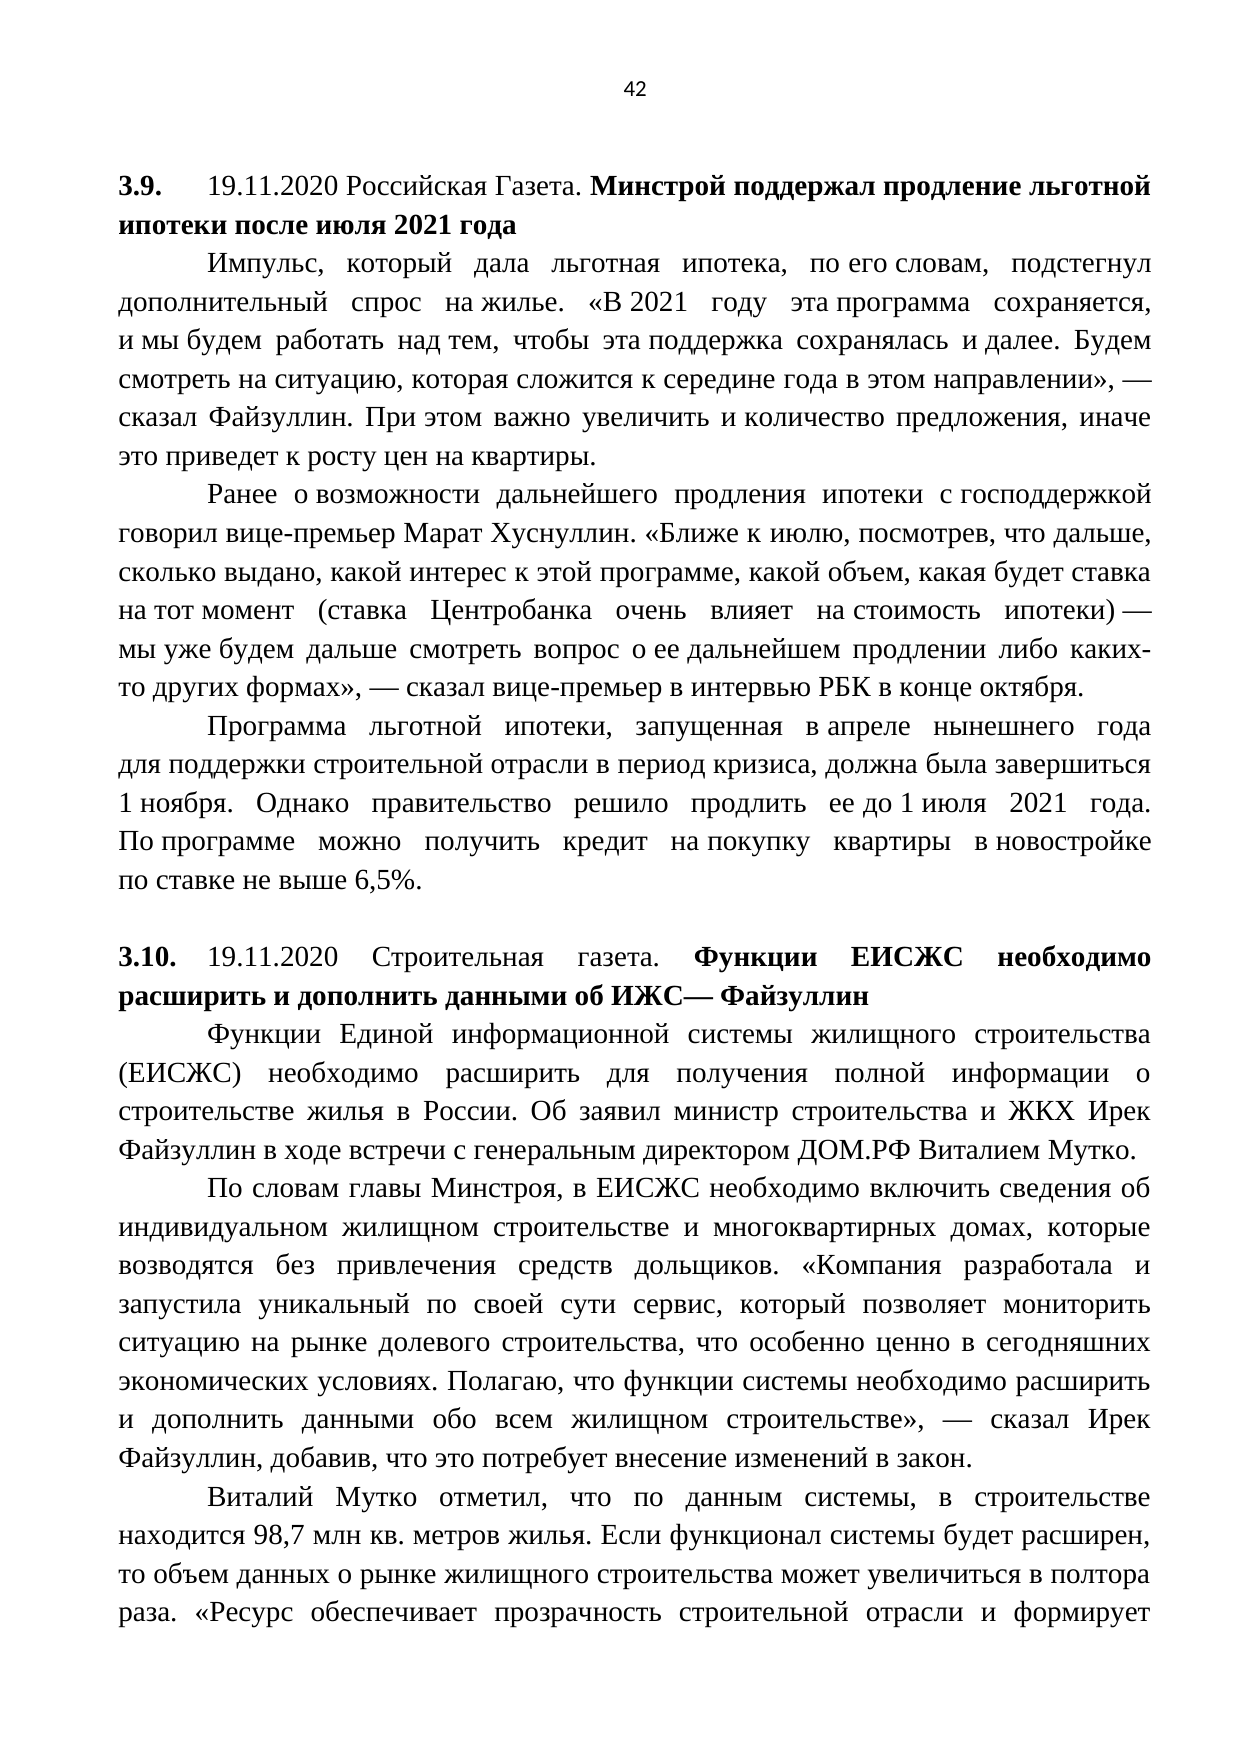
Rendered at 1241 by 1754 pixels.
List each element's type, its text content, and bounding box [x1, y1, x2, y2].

text Импульс, который дала льготная ипотека, по его словам, подстегнул дополнительный спрос на жилье. «В 2021 году эта программа сохраняется, и мы будем работать над тем, чтобы эта поддержка сохранялась и далее. Будем смотреть на ситуацию, которая сложится к середине года в этом направлении», — сказал Файзуллин. При этом важно увеличить и количество предложения, иначе это приведет к росту цен на квартиры. [118, 245, 1152, 472]
text Функции Единой информационной системы жилищного строительства (ЕИСЖС) необходимо расширить для получения полной информации о строительстве жилья в России. Об заявил министр строительства и ЖКХ Ирек Файзуллин в ходе встречи с генеральным директором ДОМ.РФ Виталием Мутко. [118, 1016, 1152, 1165]
list 19.11.2020 Строительная газета. Функции ЕИСЖС необходимо расширить и дополнить данными об ИЖС— Файзуллин [118, 939, 1152, 1011]
text Программа льготной ипотеки, запущенная в апреле нынешнего года для поддержки строительной отрасли в период кризиса, должна была завершиться 1 ноября. Однако правительство решило продлить ее до 1 июля 2021 года. По программе можно получить кредит на покупку квартиры в новостройке по ставке не выше 6,5%. [118, 708, 1152, 896]
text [118, 1479, 1152, 1628]
list 19.11.2020 Российская Газета. Минстрой поддержал продление льготной ипотеки после июля 2021 года [118, 168, 1152, 240]
text По словам главы Минстроя, в ЕИСЖС необходимо включить сведения об индивидуальном жилищном строительстве и многоквартирных домах, которые возводятся без привлечения средств дольщиков. «Компания разработала и запустила уникальный по своей сути сервис, который позволяет мониторить ситуацию на рынке долевого строительства, что особенно ценно в сегодняшних экономических условиях. Полагаю, что функции системы необходимо расширить и дополнить данными обо всем жилищном строительстве», — сказал Ирек Файзуллин, добавив, что это потребует внесение изменений в закон. [118, 1170, 1152, 1474]
text Ранее о возможности дальнейшего продления ипотеки с господдержкой говорил вице-премьер Марат Хуснуллин. «Ближе к июлю, посмотрев, что дальше, сколько выдано, какой интерес к этой программе, какой объем, какая будет ставка на тот момент (ставка Центробанка очень влияет на стоимость ипотеки) — мы уже будем дальше смотреть вопрос о ее дальнейшем продлении либо каких-то других формах», — сказал вице-премьер в интервью РБК в конце октября. [118, 477, 1152, 703]
